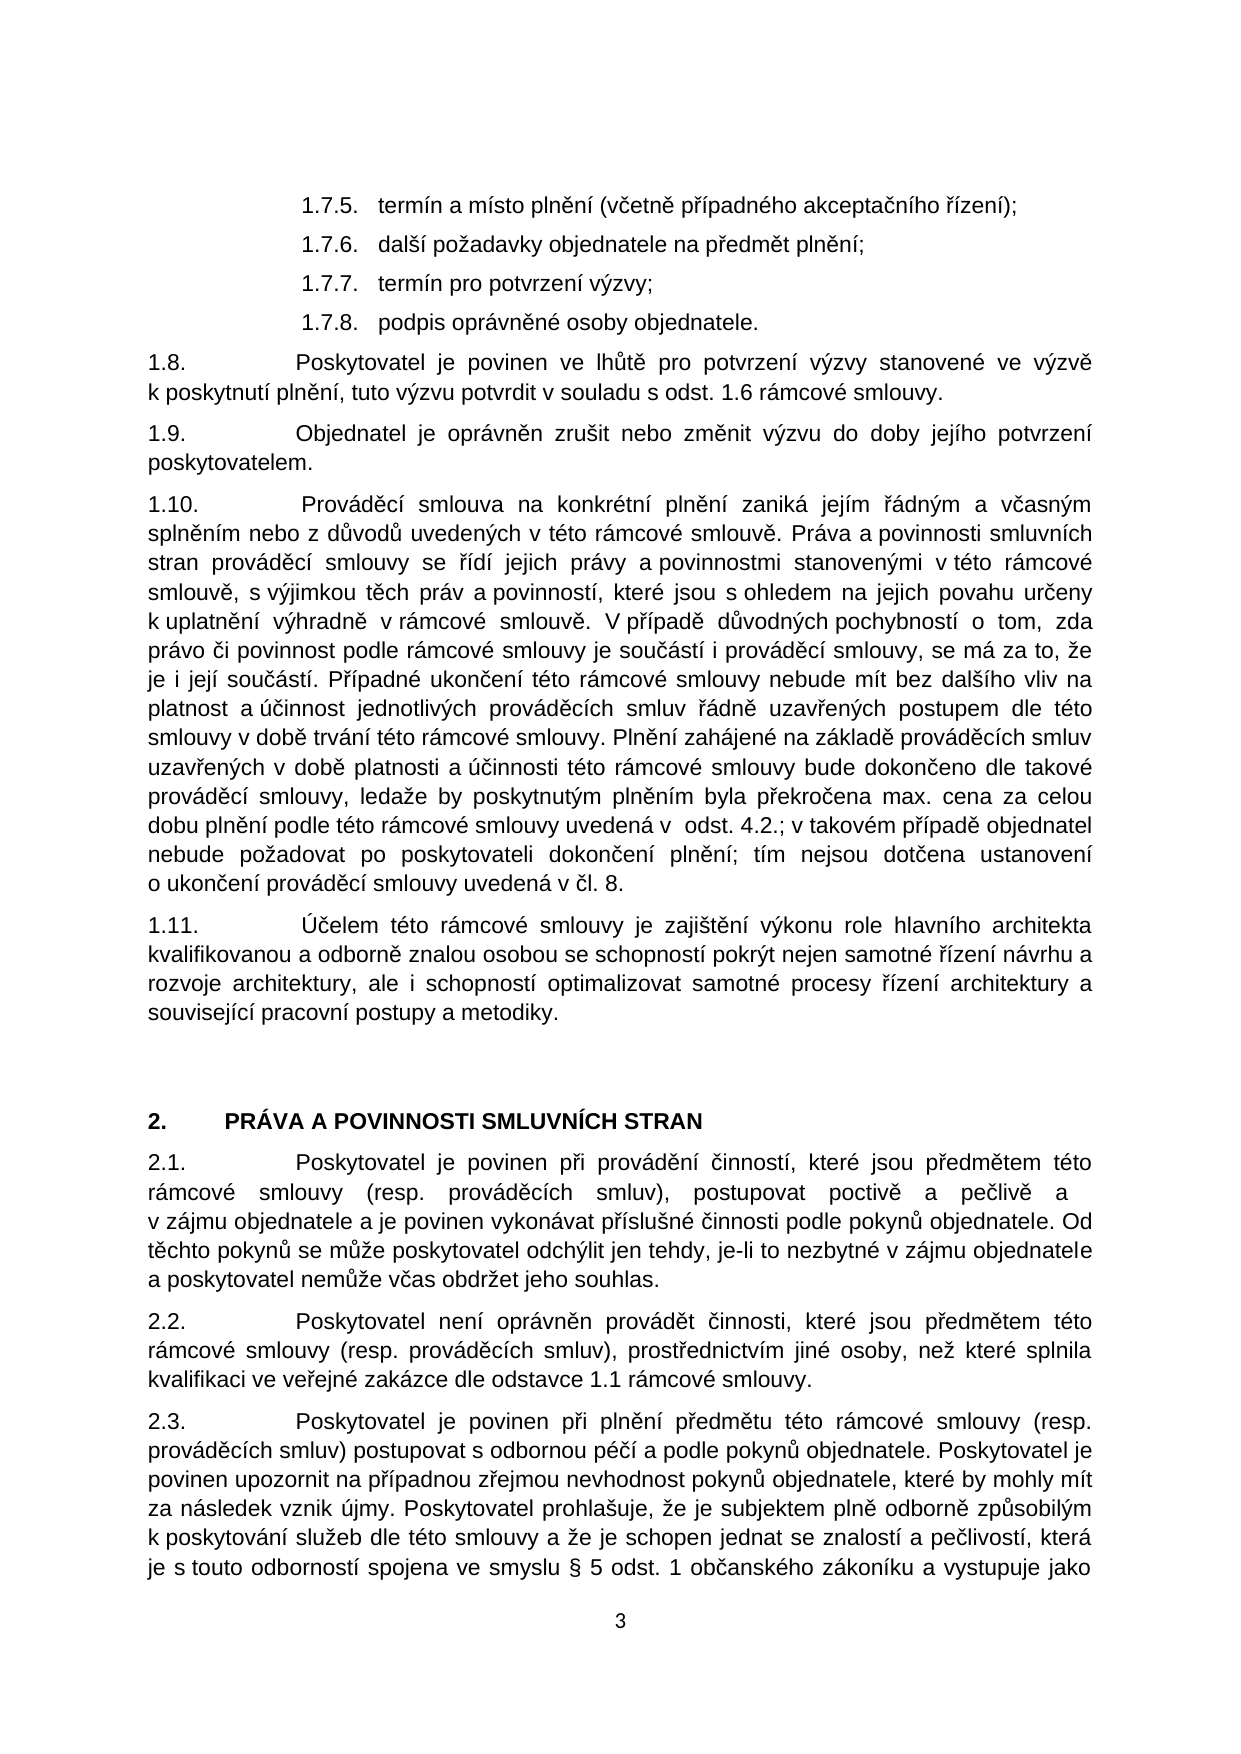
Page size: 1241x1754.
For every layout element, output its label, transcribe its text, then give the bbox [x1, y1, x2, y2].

list podpis oprávněné osoby objednatele. [301, 308, 1093, 335]
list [148, 1406, 1093, 1581]
list PRÁVA A POVINNOSTI SMLUVNÍCH STRAN [148, 1106, 1093, 1135]
list Poskytovatel není oprávněn provádět činnosti, které jsou předmětem této rámcové smlouvy (resp. prováděcích smluv), prostřednictvím jiné osoby, než které splnila kvalifikaci ve veřejné zakázce dle odstavce 1.1 rámcové smlouvy. [148, 1306, 1093, 1393]
list Prováděcí smlouva na konkrétní plnění zaniká jejím řádným a včasným splněním nebo z důvodů uvedených v této rámcové smlouvě. Práva a povinnosti smluvních stran prováděcí smlouvy se řídí jejich právy a povinnostmi stanovenými v této rámcové smlouvě, s výjimkou těch práv a povinností, které jsou s ohledem na jejich povahu určeny k uplatnění výhradně v rámcové smlouvě. V případě důvodných pochybností o tom, zda právo či povinnost podle rámcové smlouvy je součástí i prováděcí smlouvy, se má za to, že je i její součástí. Případné ukončení této rámcové smlouvy nebude mít bez dalšího vliv na platnost a účinnost jednotlivých prováděcích smluv řádně uzavřených postupem dle této smlouvy v době trvání této rámcové smlouvy. Plnění zahájené na základě prováděcích smluv uzavřených v době platnosti a účinnosti této rámcové smlouvy bude dokončeno dle takové prováděcí smlouvy, ledaže by poskytnutým plněním byla překročena max. cena za celou dobu plnění podle této rámcové smlouvy uvedená v odst. 4.2.; v takovém případě objednatel nebude požadovat po poskytovateli dokončení plnění; tím nejsou dotčena ustanovení o ukončení prováděcí smlouvy uvedená v čl. 8. [148, 489, 1093, 897]
list Objednatel je oprávněn zrušit nebo změnit výzvu do doby jejího potvrzení poskytovatelem. [148, 418, 1093, 477]
list termín a místo plnění (včetně případného akceptačního řízení); [301, 192, 1093, 218]
list další požadavky objednatele na předmět plnění; [301, 231, 1093, 257]
list Poskytovatel je povinen při provádění činností, které jsou předmětem této rámcové smlouvy (resp. prováděcích smluv), postupovat poctivě a pečlivě a v zájmu objednatele a je povinen vykonávat příslušné činnosti podle pokynů objednatele. Od těchto pokynů se může poskytovatel odchýlit jen tehdy, je-li to nezbytné v zájmu objednatele a poskytovatel nemůže včas obdržet jeho souhlas. [148, 1147, 1093, 1293]
list Účelem této rámcové smlouvy je zajištění výkonu role hlavního architekta kvalifikovanou a odborně znalou osobou se schopností pokrýt nejen samotné řízení návrhu a rozvoje architektury, ale i schopností optimalizovat samotné procesy řízení architektury a související pracovní postupy a metodiky. [148, 910, 1093, 1027]
list Poskytovatel je povinen ve lhůtě pro potvrzení výzvy stanovené ve výzvě k poskytnutí plnění, tuto výzvu potvrdit v souladu s odst. 1.6 rámcové smlouvy. [148, 347, 1093, 406]
list termín pro potvrzení výzvy; [301, 270, 1093, 296]
